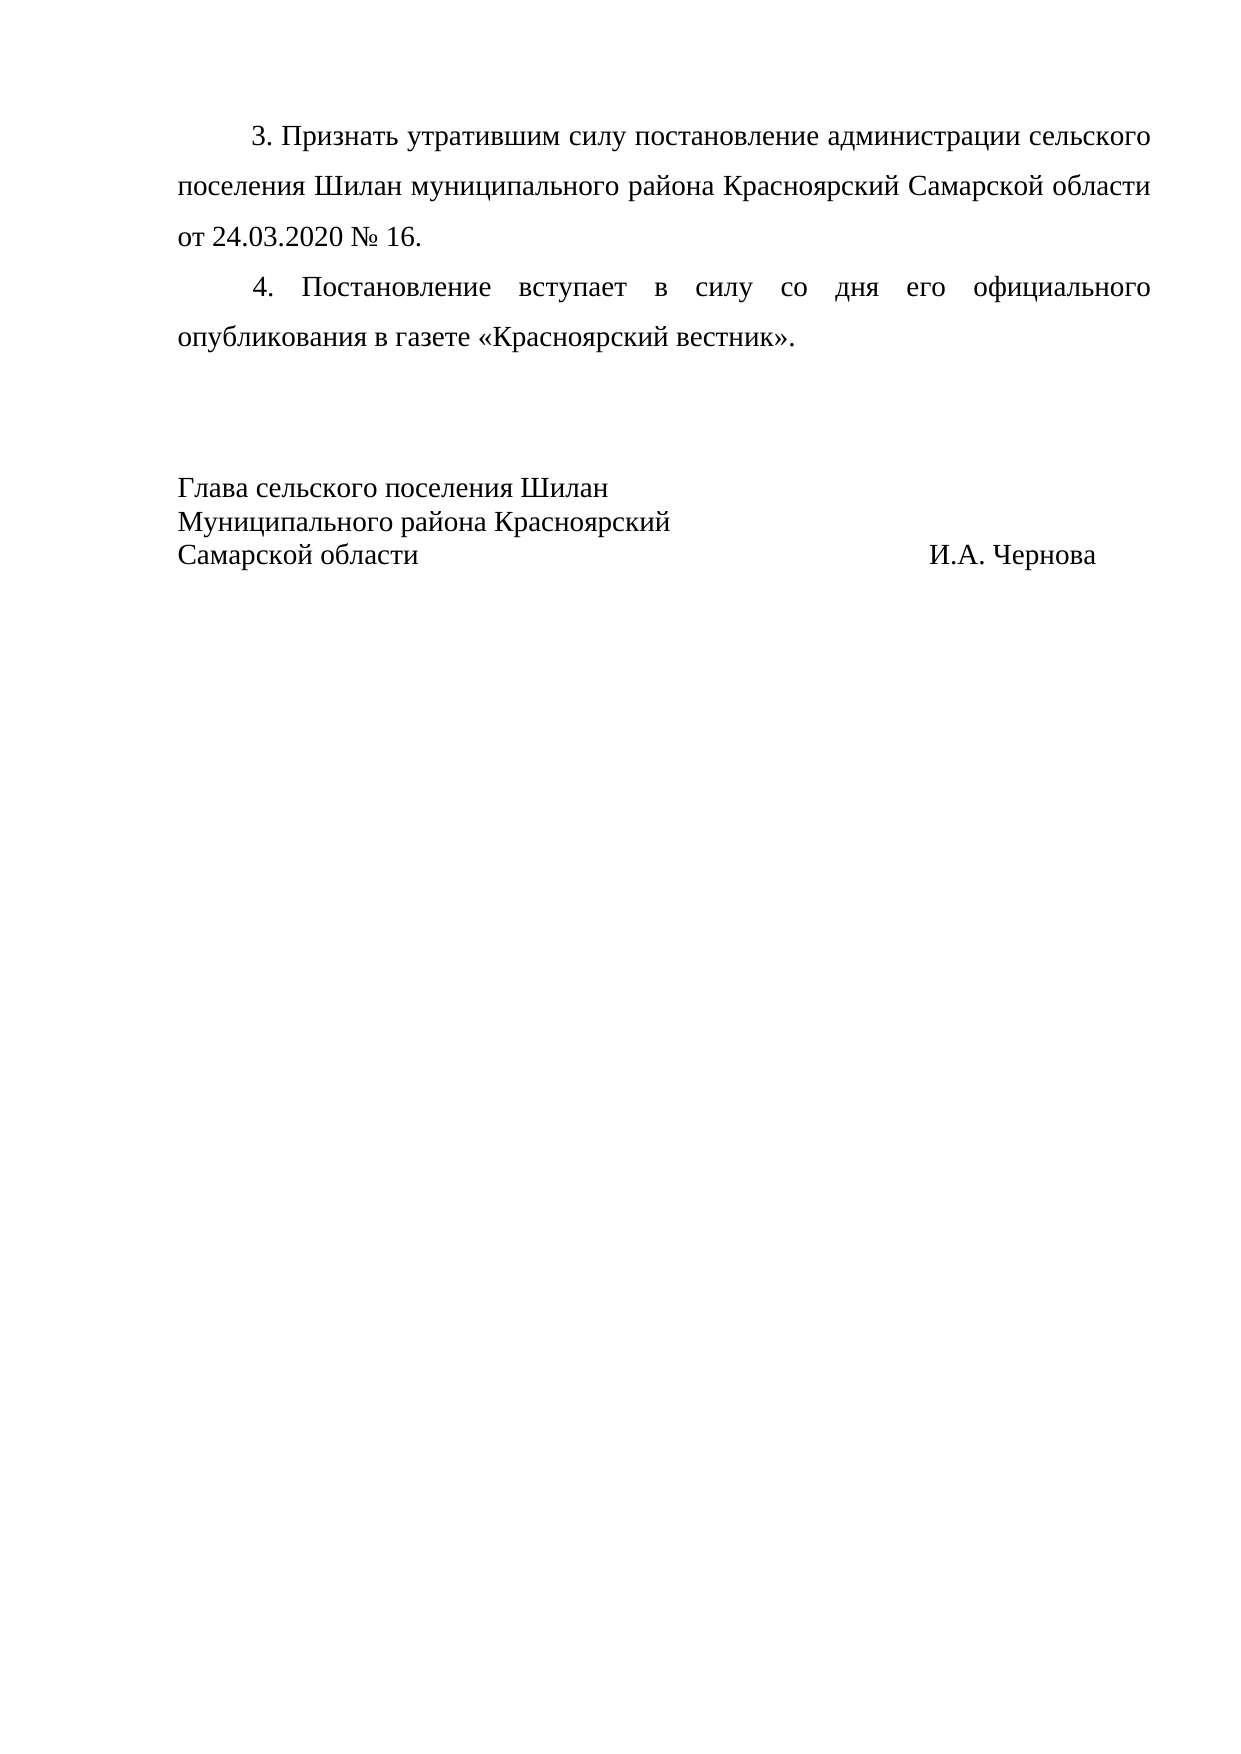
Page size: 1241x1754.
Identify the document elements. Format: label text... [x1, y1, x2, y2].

text 4. Постановление вступает в силу со дня его официального опубликования в газете «Красноярский вестник». [177, 269, 1152, 353]
text 3. Признать утратившим силу постановление администрации сельского поселения Шилан муниципального района Красноярский Самарской области от 24.03.2020 № 16. [177, 118, 1152, 252]
text Глава сельского поселения Шилан [177, 470, 1152, 504]
text Самарской области И.А. Чернова [177, 537, 1152, 571]
text Муниципального района Красноярский [177, 504, 1152, 537]
